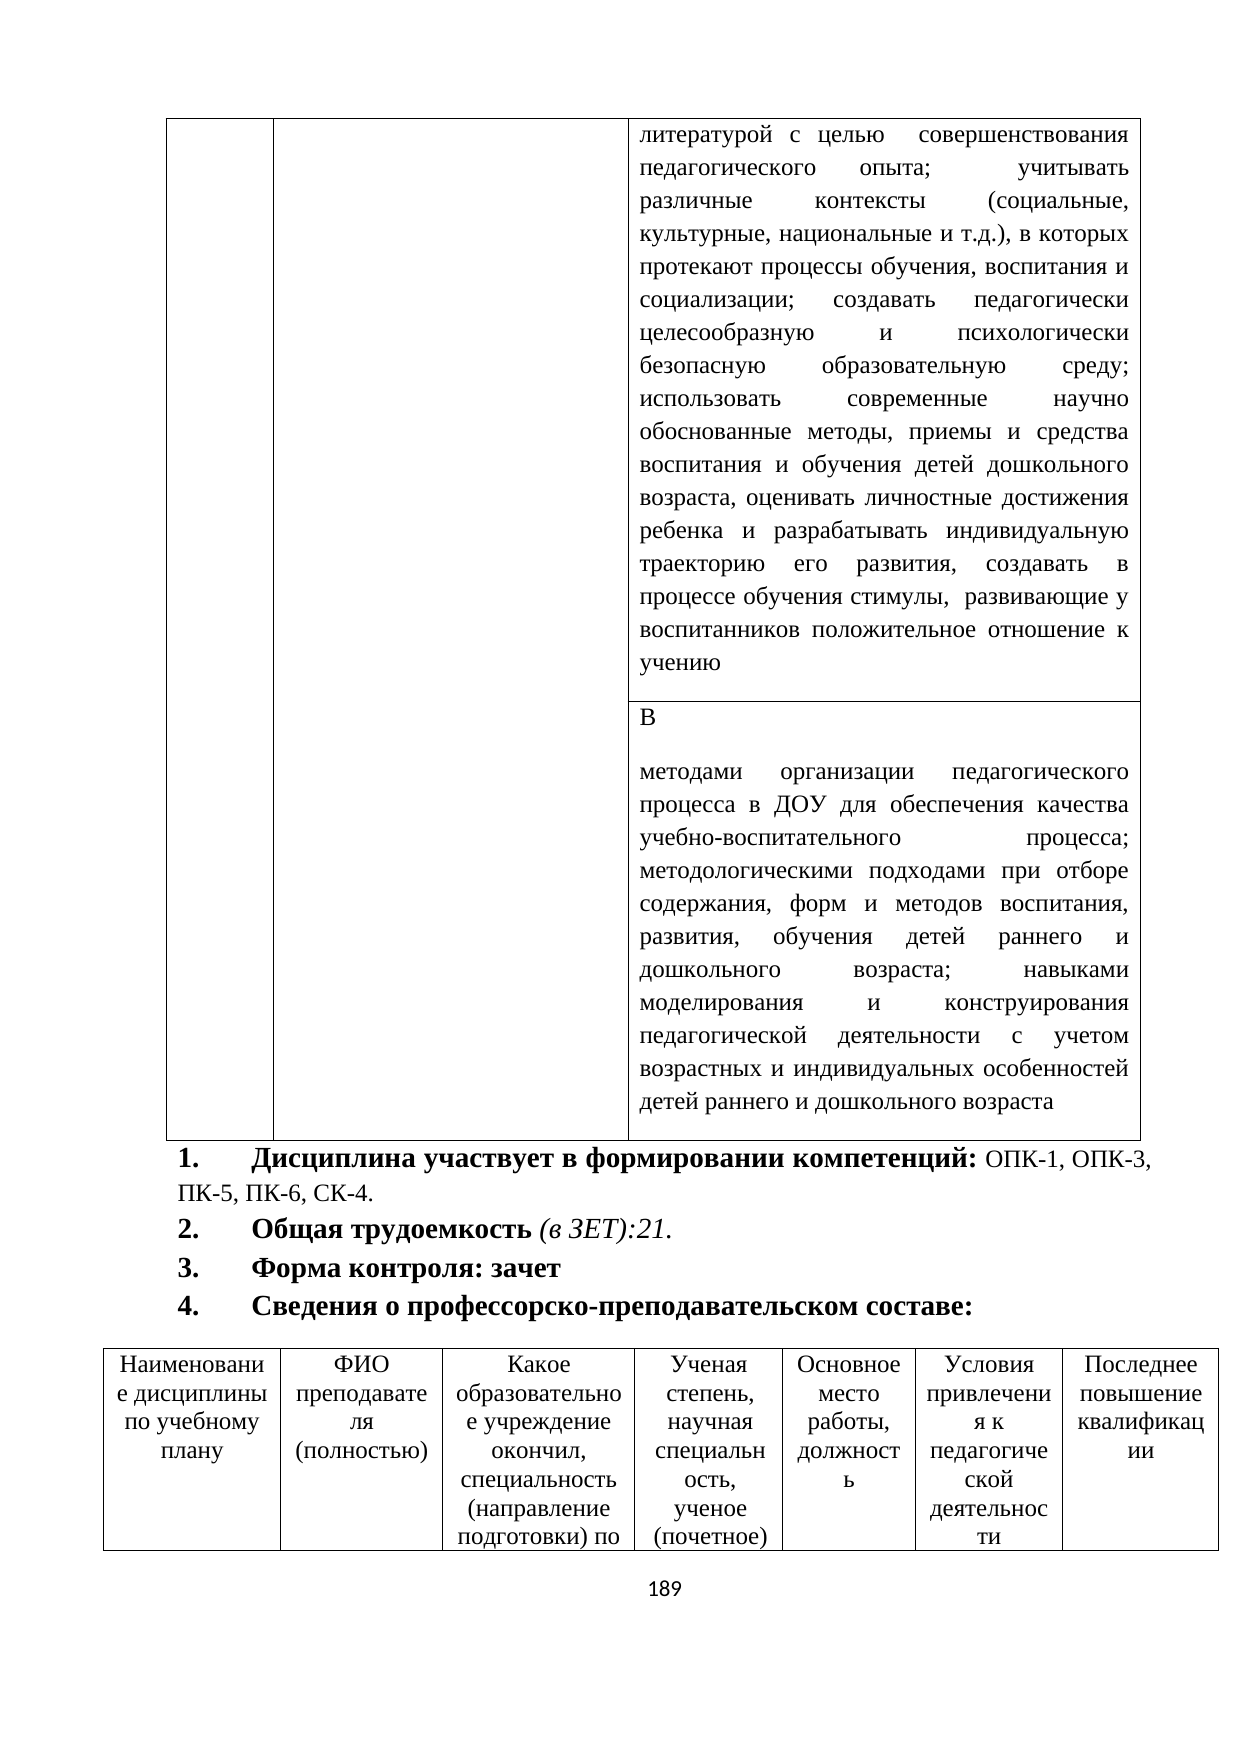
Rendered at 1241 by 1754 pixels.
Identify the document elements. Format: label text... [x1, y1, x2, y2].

list Дисциплина участвует в формировании компетенций: ОПК-1, ОПК-3, ПК-5, ПК-6, СК-4. [177, 1260, 1152, 1327]
list Форма контроля: зачет [177, 1370, 1152, 1403]
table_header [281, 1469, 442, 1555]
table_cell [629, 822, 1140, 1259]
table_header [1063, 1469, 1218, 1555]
list Сведения о профессорско-преподавательском составе: [177, 1408, 1152, 1442]
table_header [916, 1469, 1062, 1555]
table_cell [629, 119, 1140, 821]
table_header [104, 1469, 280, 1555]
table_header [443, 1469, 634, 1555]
list Общая трудоемкость (в ЗЕТ):21. [177, 1331, 1152, 1365]
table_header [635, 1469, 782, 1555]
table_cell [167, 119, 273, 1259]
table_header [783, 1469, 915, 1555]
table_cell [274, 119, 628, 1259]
